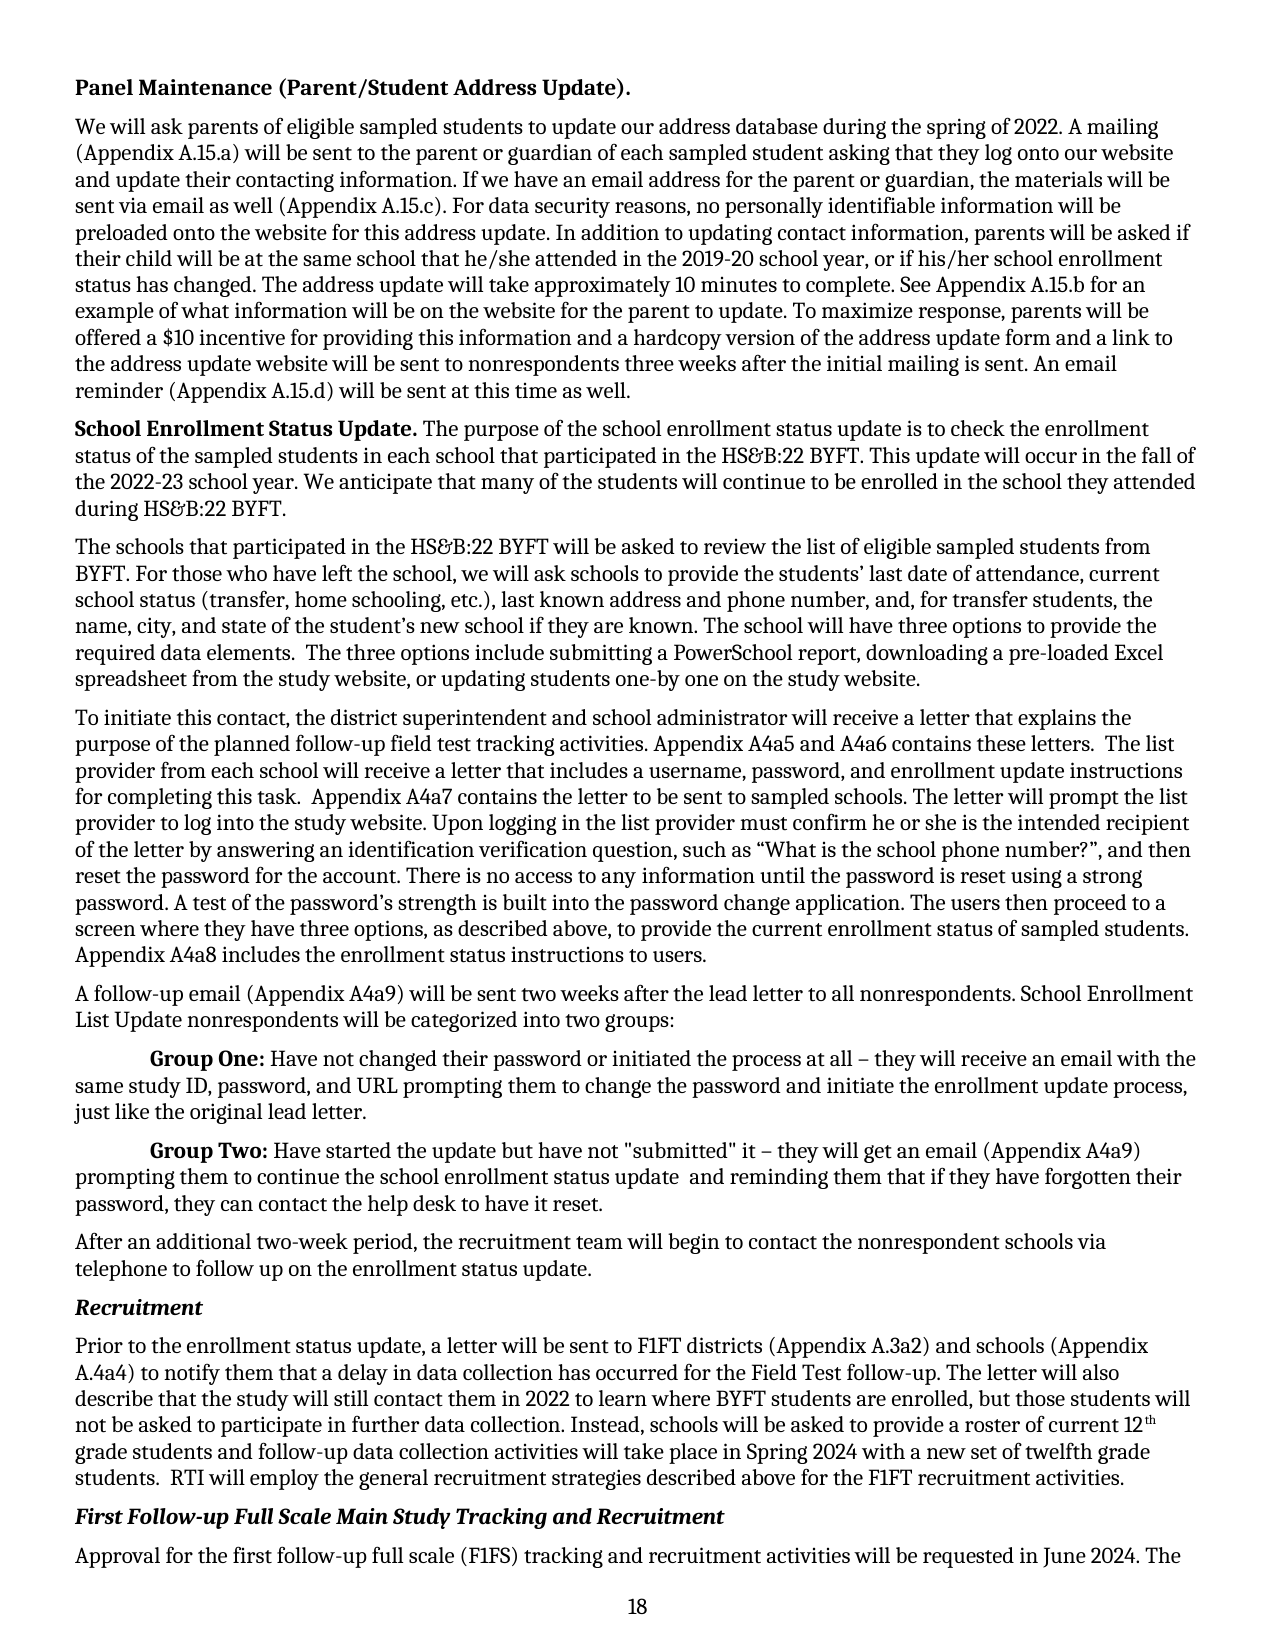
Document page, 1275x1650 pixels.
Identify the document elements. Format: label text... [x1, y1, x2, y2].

text First Follow-up Full Scale Main Study Tracking and Recruitment [75, 1504, 1200, 1530]
text Group One: Have not changed their password or initiated the process at all – they will receive an email with the same study ID, password, and URL prompting them to change the password and initiate the enrollment update process, just like the original lead letter. [75, 1046, 1200, 1125]
text Prior to the enrollment status update, a letter will be sent to F1FT districts (Appendix A.3a2) and schools (Appendix A.4a4) to notify them that a delay in data collection has occurred for the Field Test follow-up. The letter will also describe that the study will still contact them in 2022 to learn where BYFT students are enrolled, but those students will not be asked to participate in further data collection. Instead, schools will be asked to provide a roster of current 12th grade students and follow-up data collection activities will take place in Spring 2024 with a new set of twelfth grade students. RTI will employ the general recruitment strategies described above for the F1FT recruitment activities. [75, 1333, 1200, 1491]
text Recruitment [75, 1294, 1200, 1321]
text Panel Maintenance (Parent/Student Address Update). [75, 75, 1200, 101]
text To initiate this contact, the district superintendent and school administrator will receive a letter that explains the purpose of the planned follow-up field test tracking activities. Appendix A4a5 and A4a6 contains these letters. The list provider from each school will receive a letter that includes a username, password, and enrollment update instructions for completing this task. Appendix A4a7 contains the letter to be sent to sampled schools. The letter will prompt the list provider to log into the study website. Upon logging in the list provider must confirm he or she is the intended recipient of the letter by answering an identification verification question, such as “What is the school phone number?”, and then reset the password for the account. There is no access to any information until the password is reset using a strong password. A test of the password’s strength is built into the password change application. The users then proceed to a screen where they have three options, as described above, to provide the current enrollment status of sampled students. Appendix A4a8 includes the enrollment status instructions to users. [75, 705, 1200, 968]
text A follow-up email (Appendix A4a9) will be sent two weeks after the lead letter to all nonrespondents. School Enrollment List Update nonrespondents will be categorized into two groups: [75, 981, 1200, 1033]
text The schools that participated in the HS&B:22 BYFT will be asked to review the list of eligible sampled students from BYFT. For those who have left the school, we will ask schools to provide the students’ last date of attendance, current school status (transfer, home schooling, etc.), last known address and phone number, and, for transfer students, the name, city, and state of the student’s new school if they are known. The school will have three options to provide the required data elements. The three options include submitting a PowerSchool report, downloading a pre-loaded Excel spreadsheet from the study website, or updating students one-by one on the study website. [75, 534, 1200, 692]
text We will ask parents of eligible sampled students to update our address database during the spring of 2022. A mailing (Appendix A.15.a) will be sent to the parent or guardian of each sampled student asking that they log onto our website and update their contacting information. If we have an email address for the parent or guardian, the materials will be sent via email as well (Appendix A.15.c). For data security reasons, no personally identifiable information will be preloaded onto the website for this address update. In addition to updating contact information, parents will be asked if their child will be at the same school that he/she attended in the 2019-20 school year, or if his/her school enrollment status has changed. The address update will take approximately 10 minutes to complete. See Appendix A.15.b for an example of what information will be on the website for the parent to update. To maximize response, parents will be offered a $10 incentive for providing this information and a hardcopy version of the address update form and a link to the address update website will be sent to nonrespondents three weeks after the initial mailing is sent. An email reminder (Appendix A.15.d) will be sent at this time as well. [75, 114, 1200, 404]
text After an additional two-week period, the recruitment team will begin to contact the nonrespondent schools via telephone to follow up on the enrollment status update. [75, 1229, 1200, 1282]
text Group Two: Have started the update but have not "submitted" it – they will get an email (Appendix A4a9) prompting them to continue the school enrollment status update and reminding them that if they have forgotten their password, they can contact the help desk to have it reset. [75, 1138, 1200, 1217]
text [75, 1543, 1200, 1569]
text School Enrollment Status Update. The purpose of the school enrollment status update is to check the enrollment status of the sampled students in each school that participated in the HS&B:22 BYFT. This update will occur in the fall of the 2022-23 school year. We anticipate that many of the students will continue to be enrolled in the school they attended during HS&B:22 BYFT. [75, 416, 1200, 522]
